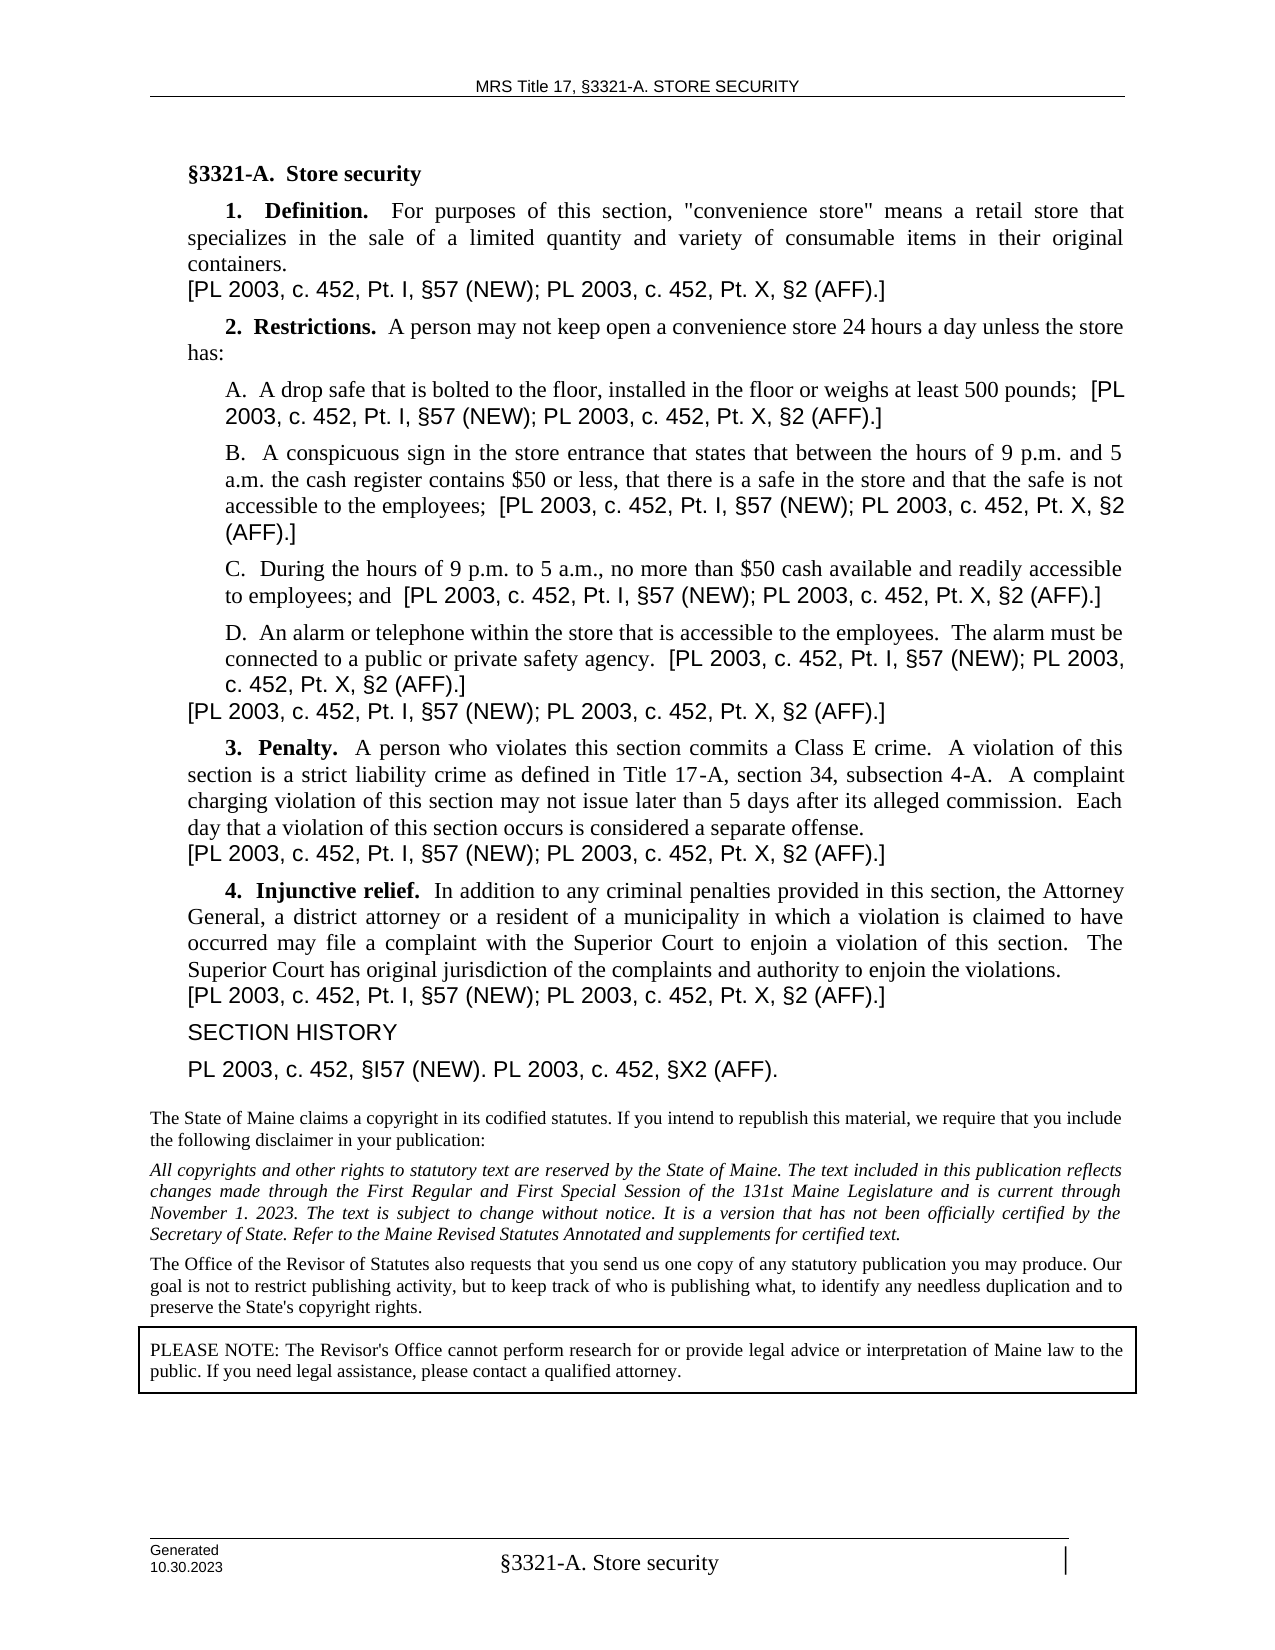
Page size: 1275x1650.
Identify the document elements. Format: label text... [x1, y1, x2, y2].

text The Office of the Revisor of Statutes also requests that you send us one copy of any statutory publication you may produce. Our goal is not to restrict publishing activity, but to keep track of who is publishing what, to identify any needless duplication and to preserve the State's copyright rights. [150, 1253, 1125, 1318]
text The State of Maine claims a copyright in its codified statutes. If you intend to republish this material, we require that you include the following disclaimer in your publication: [150, 1107, 1125, 1150]
text [PL 2003, c. 452, Pt. I, §57 (NEW); PL 2003, c. 452, Pt. X, §2 (AFF).] [187, 982, 1125, 1008]
text [PL 2003, c. 452, Pt. I, §57 (NEW); PL 2003, c. 452, Pt. X, §2 (AFF).] [187, 276, 1125, 303]
text D. An alarm or telephone within the store that is accessible to the employees. The alarm must be connected to a public or private safety agency. [PL 2003, c. 452, Pt. I, §57 (NEW); PL 2003, c. 452, Pt. X, §2 (AFF).] [225, 618, 1125, 698]
text A. A drop safe that is bolted to the floor, installed in the floor or weighs at least 500 pounds; [PL 2003, c. 452, Pt. I, §57 (NEW); PL 2003, c. 452, Pt. X, §2 (AFF).] [225, 376, 1125, 429]
text PLEASE NOTE: The Revisor's Office cannot perform research for or provide legal advice or interpretation of Maine law to the public. If you need legal assistance, please contact a qualified attorney. [140, 1328, 1135, 1392]
text [PL 2003, c. 452, Pt. I, §57 (NEW); PL 2003, c. 452, Pt. X, §2 (AFF).] [187, 698, 1125, 724]
text PL 2003, c. 452, §I57 (NEW). PL 2003, c. 452, §X2 (AFF). [187, 1056, 1125, 1082]
text [PL 2003, c. 452, Pt. I, §57 (NEW); PL 2003, c. 452, Pt. X, §2 (AFF).] [187, 840, 1125, 866]
text 2. Restrictions. A person may not keep open a convenience store 24 hours a day unless the store has: [187, 313, 1125, 366]
text 1. Definition. For purposes of this section, "convenience store" means a retail store that specializes in the sale of a limited quantity and variety of consumable items in their original containers. [187, 197, 1125, 276]
text 4. Injunctive relief. In addition to any criminal penalties provided in this section, the Attorney General, a district attorney or a resident of a municipality in which a violation is claimed to have occurred may file a complaint with the Superior Court to enjoin a violation of this section. The Superior Court has original jurisdiction of the complaints and authority to enjoin the violations. [187, 877, 1125, 982]
text C. During the hours of 9 p.m. to 5 a.m., no more than $50 cash available and readily accessible to employees; and [PL 2003, c. 452, Pt. I, §57 (NEW); PL 2003, c. 452, Pt. X, §2 (AFF).] [225, 555, 1125, 608]
text B. A conspicuous sign in the store entrance that states that between the hours of 9 p.m. and 5 a.m. the cash register contains $50 or less, that there is a safe in the store and that the safe is not accessible to the employees; [PL 2003, c. 452, Pt. I, §57 (NEW); PL 2003, c. 452, Pt. X, §2 (AFF).] [225, 439, 1125, 545]
text SECTION HISTORY [187, 1019, 1125, 1045]
text All copyrights and other rights to statutory text are reserved by the State of Maine. The text included in this publication reflects changes made through the First Regular and First Special Session of the 131st Maine Legislature and is current through November 1. 2023 . The text is subject to change without notice. It is a version that has not been officially certified by the Secretary of State. Refer to the Maine Revised Statutes Annotated and supplements for certified text. [150, 1158, 1125, 1245]
text 3. Penalty. A person who violates this section commits a Class E crime. A violation of this section is a strict liability crime as defined in Title 17‑A, section 34, subsection 4‑A. A complaint charging violation of this section may not issue later than 5 days after its alleged commission. Each day that a violation of this section occurs is considered a separate offense. [187, 734, 1125, 840]
text §3321-A. Store security [187, 160, 1125, 187]
